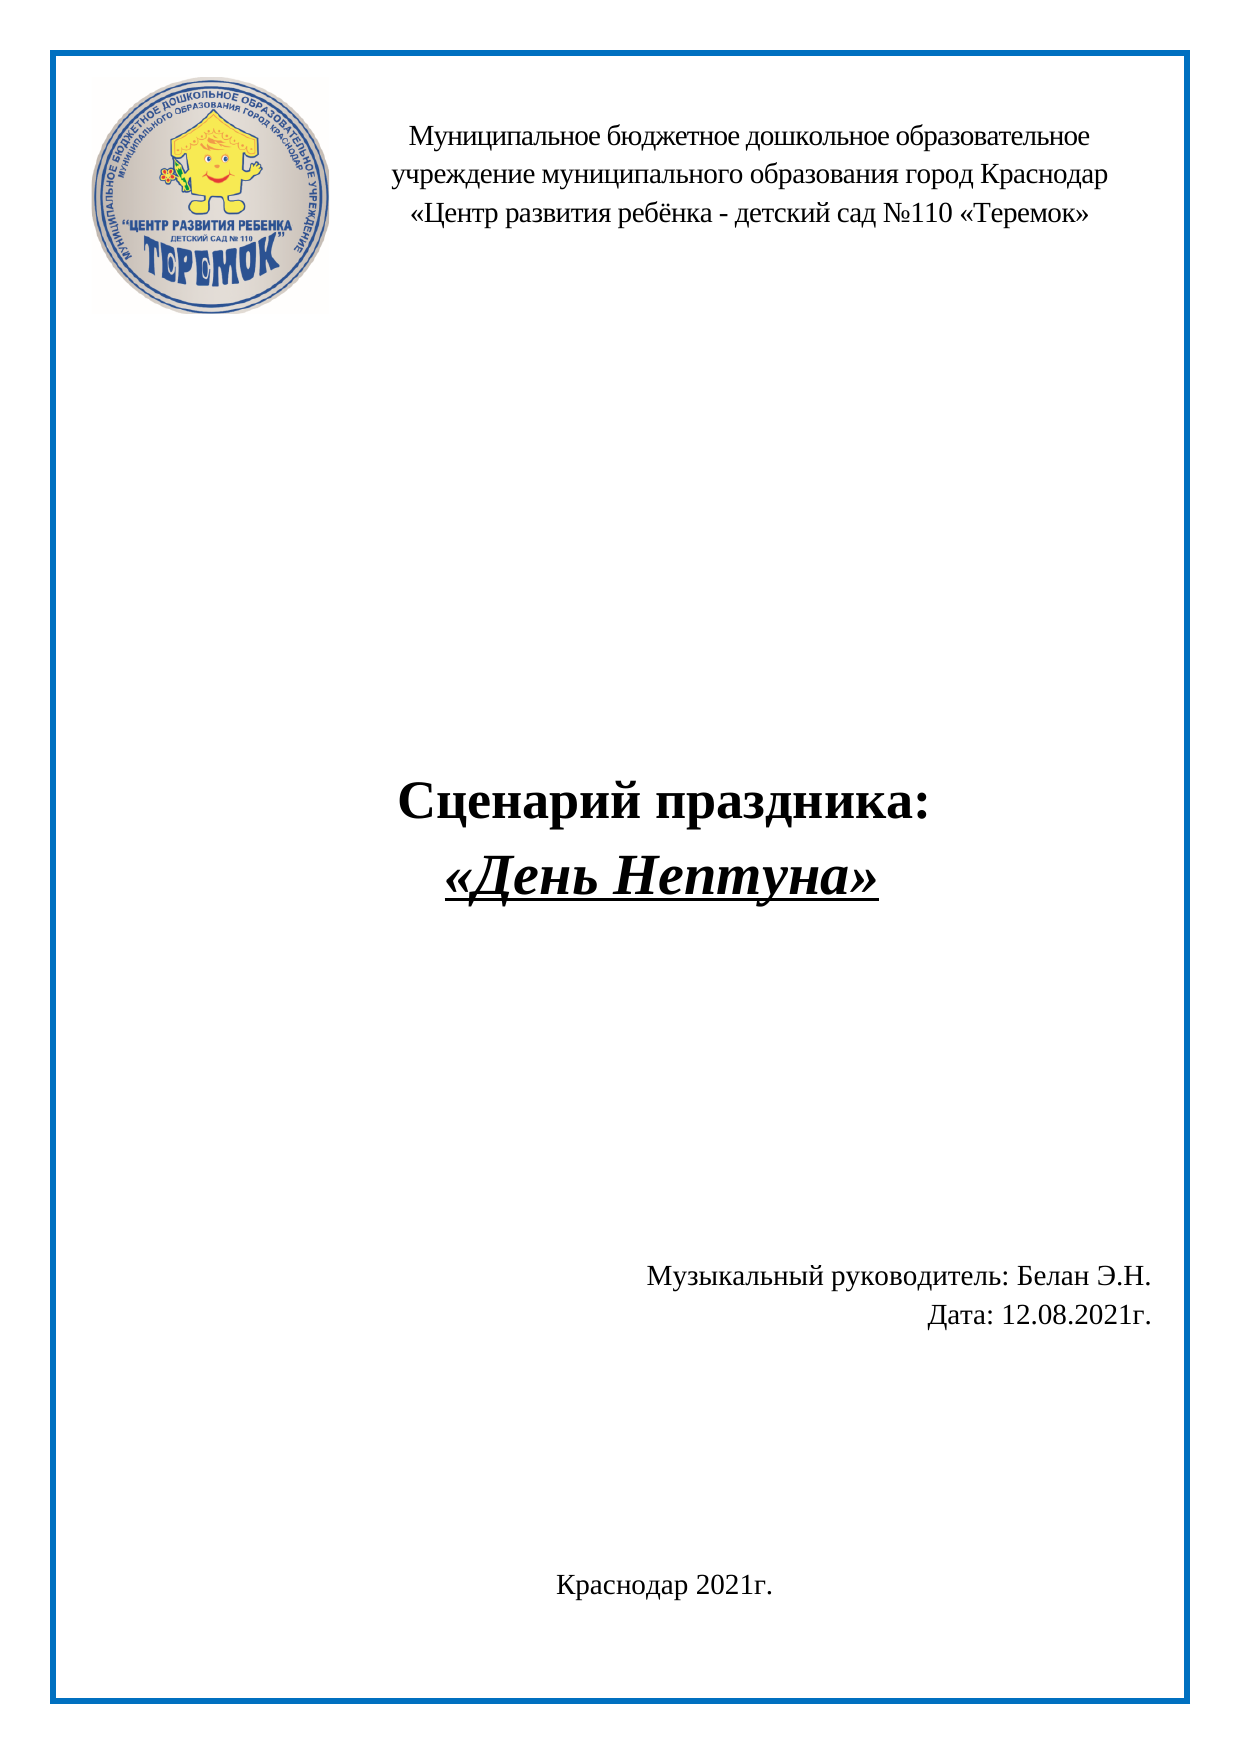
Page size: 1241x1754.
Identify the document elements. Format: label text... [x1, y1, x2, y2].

text Музыкальный руководитель: Белан Э.Н. [177, 1258, 1152, 1292]
text Дата: 12.08.2021г. [177, 1297, 1152, 1331]
text «Центр развития ребёнка - детский сад №110 «Теремок» [330, 195, 1152, 229]
text «День Нептуна» [177, 840, 1152, 907]
text Сценарий праздника: [177, 768, 1152, 831]
text Краснодар 2021г. [177, 1567, 1152, 1600]
picture [91, 77, 330, 314]
text Муниципальное бюджетное дошкольное образовательное [330, 118, 1152, 152]
text учреждение муниципального образования город Краснодар [330, 157, 1152, 190]
